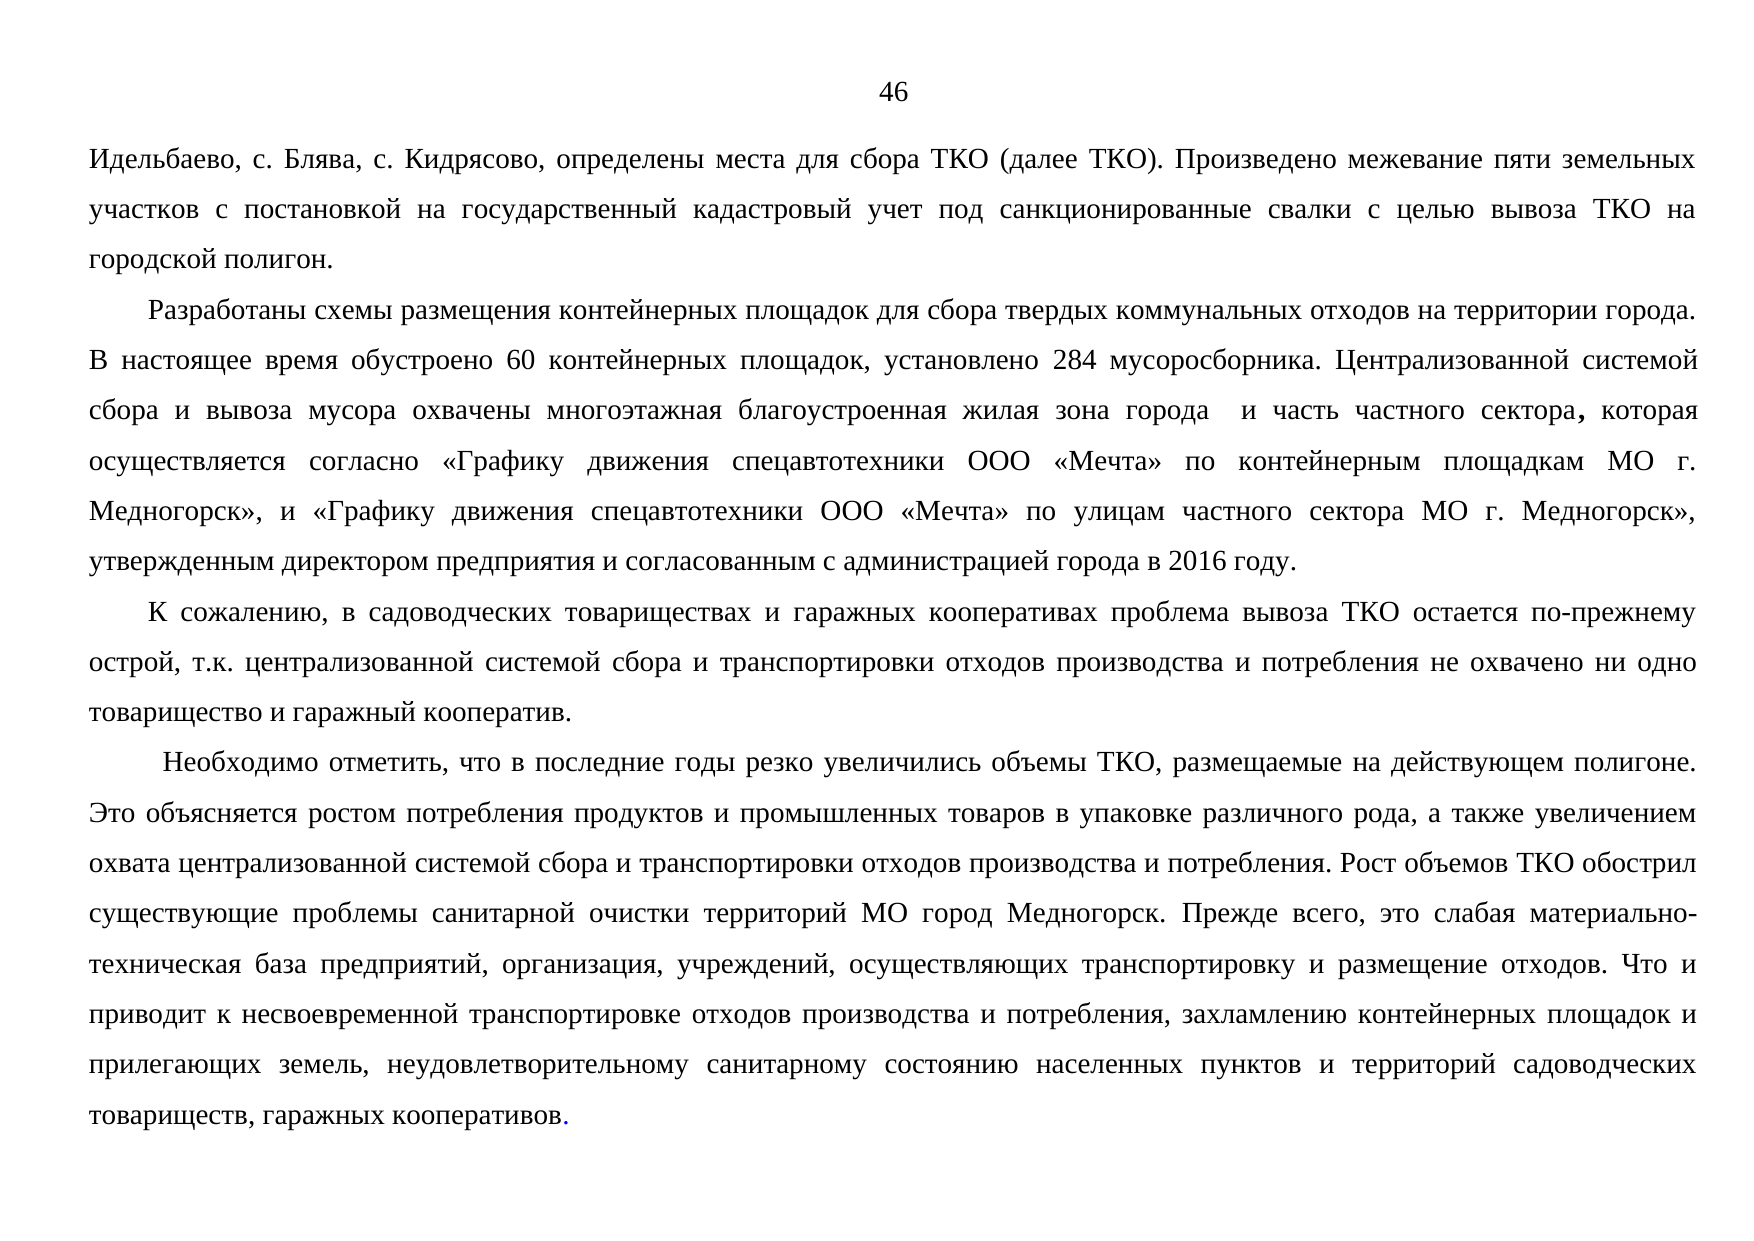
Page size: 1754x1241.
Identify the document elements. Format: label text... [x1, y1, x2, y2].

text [89, 141, 1698, 275]
text Разработаны схемы размещения контейнерных площадок для сбора твердых коммунальных отходов на территории города. В настоящее время обустроено 60 контейнерных площадок, установлено 284 мусоросборника. Централизованной системой сбора и вывоза мусора охвачены многоэтажная благоустроенная жилая зона города и часть частного сектора, которая осуществляется согласно «Графику движения спецавтотехники ООО «Мечта» по контейнерным площадкам МО г. Медногорск», и «Графику движения спецавтотехники ООО «Мечта» по улицам частного сектора МО г. Медногорск», утвержденным директором предприятия и согласованным с администрацией города в 2016 году. [89, 292, 1698, 577]
text Необходимо отметить, что в последние годы резко увеличились объемы ТКО, размещаемые на действующем полигоне. Это объясняется ростом потребления продуктов и промышленных товаров в упаковке различного рода, а также увеличением охвата централизованной системой сбора и транспортировки отходов производства и потребления. Рост объемов ТКО обострил существующие проблемы санитарной очистки территорий МО город Медногорск. Прежде всего, это слабая материально-техническая база предприятий, организация, учреждений, осуществляющих транспортировку и размещение отходов. Что и приводит к несвоевременной транспортировке отходов производства и потребления, захламлению контейнерных площадок и прилегающих земель, неудовлетворительному санитарному состоянию населенных пунктов и территорий садоводческих товариществ, гаражных кооперативов. [89, 744, 1698, 1130]
text К сожалению, в садоводческих товариществах и гаражных кооперативах проблема вывоза ТКО остается по-прежнему острой, т.к. централизованной системой сбора и транспортировки отходов производства и потребления не охвачено ни одно товарищество и гаражный кооператив. [89, 594, 1698, 728]
